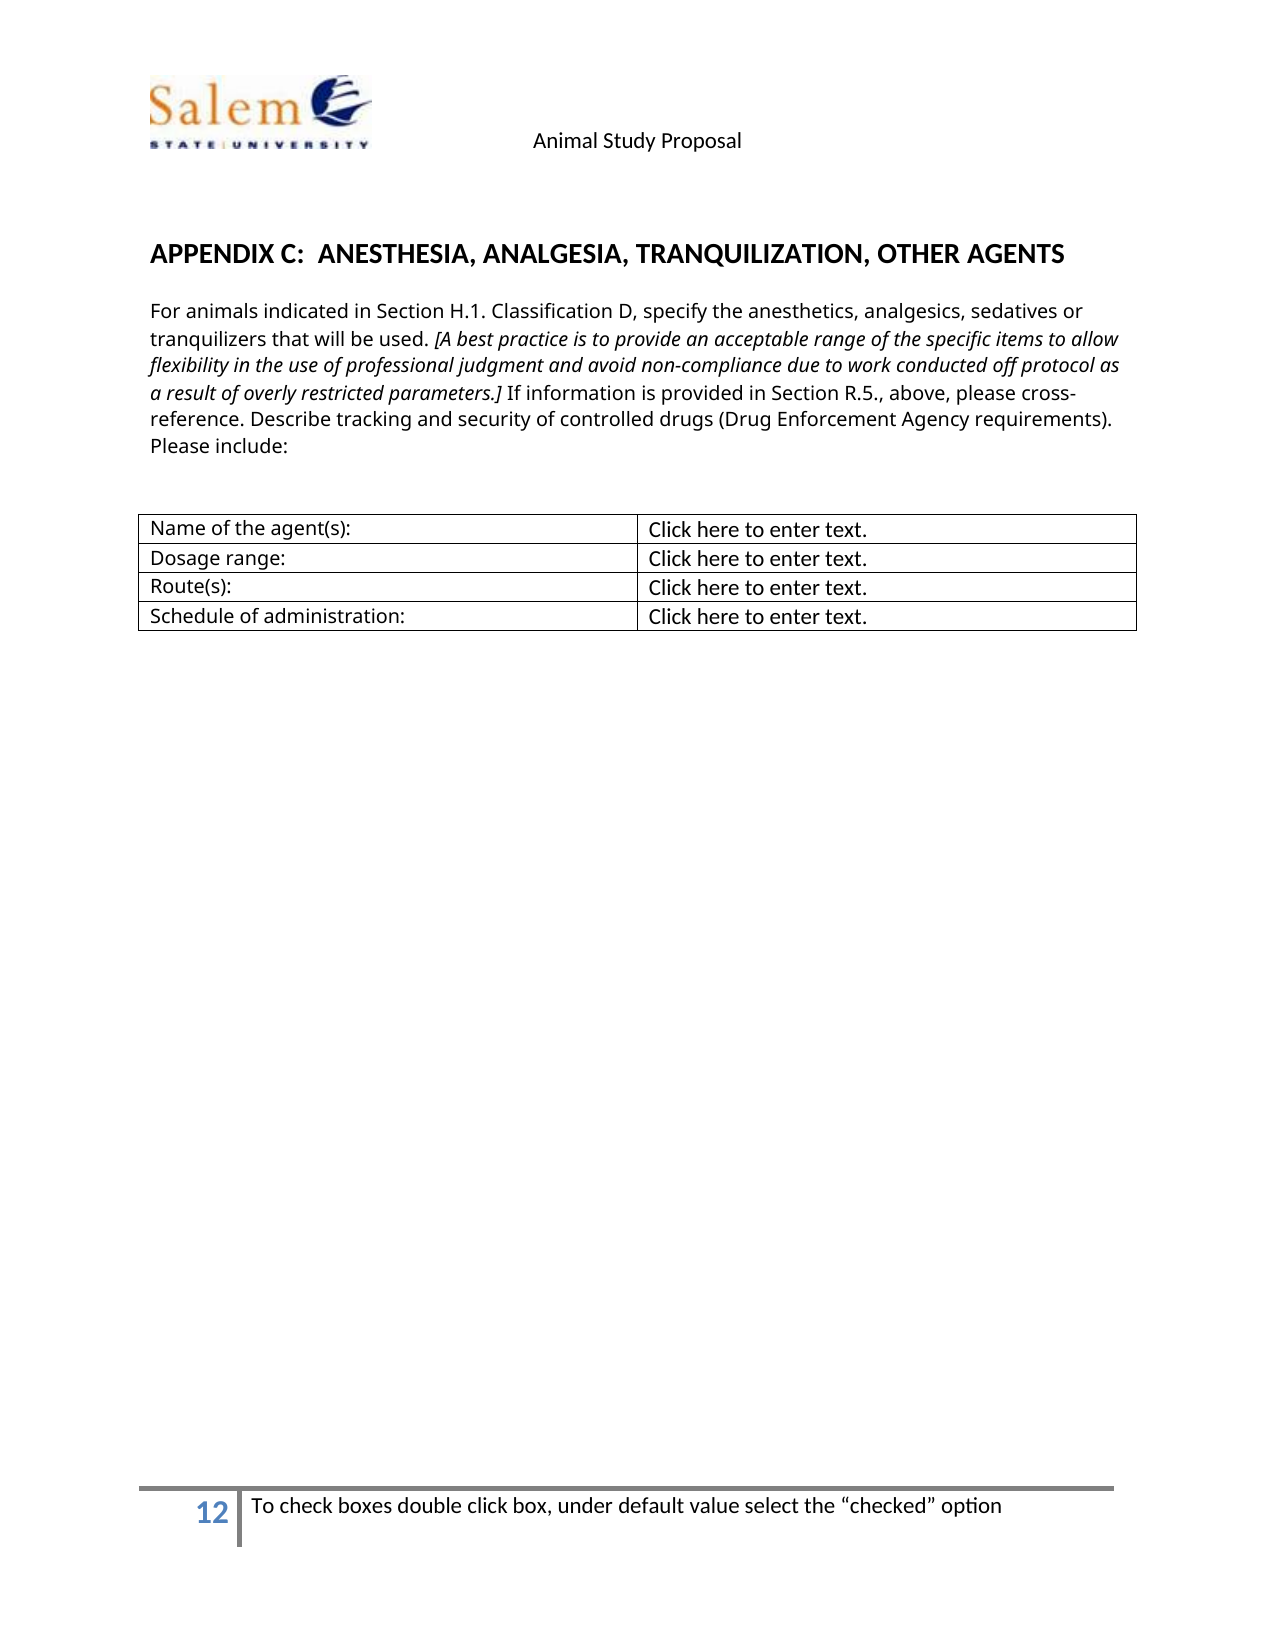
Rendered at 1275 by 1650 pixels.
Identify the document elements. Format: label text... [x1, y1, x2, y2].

table_cell Route(s): [139, 573, 637, 601]
text APPENDIX C: ANESTHESIA, ANALGESIA, TRANQUILIZATION, OTHER AGENTS [150, 235, 1125, 271]
table_header Name of the agent(s): [139, 515, 637, 543]
picture [150, 75, 372, 149]
text For animals indicated in Section H.1. Classification D, specify the anesthetics, analgesics, sedatives or tranquilizers that will be used. [A best practice is to provide an acceptable range of the specific items to allow flexibility in the use of professional judgment and avoid non-compliance due to work conducted off protocol as a result of overly restricted parameters.] If information is provided in Section R.5., above, please cross-reference. Describe tracking and security of controlled drugs (Drug Enforcement Agency requirements). Please include: [150, 298, 1125, 460]
table_cell Schedule of administration: [139, 602, 637, 630]
table_cell Dosage range: [139, 544, 637, 572]
